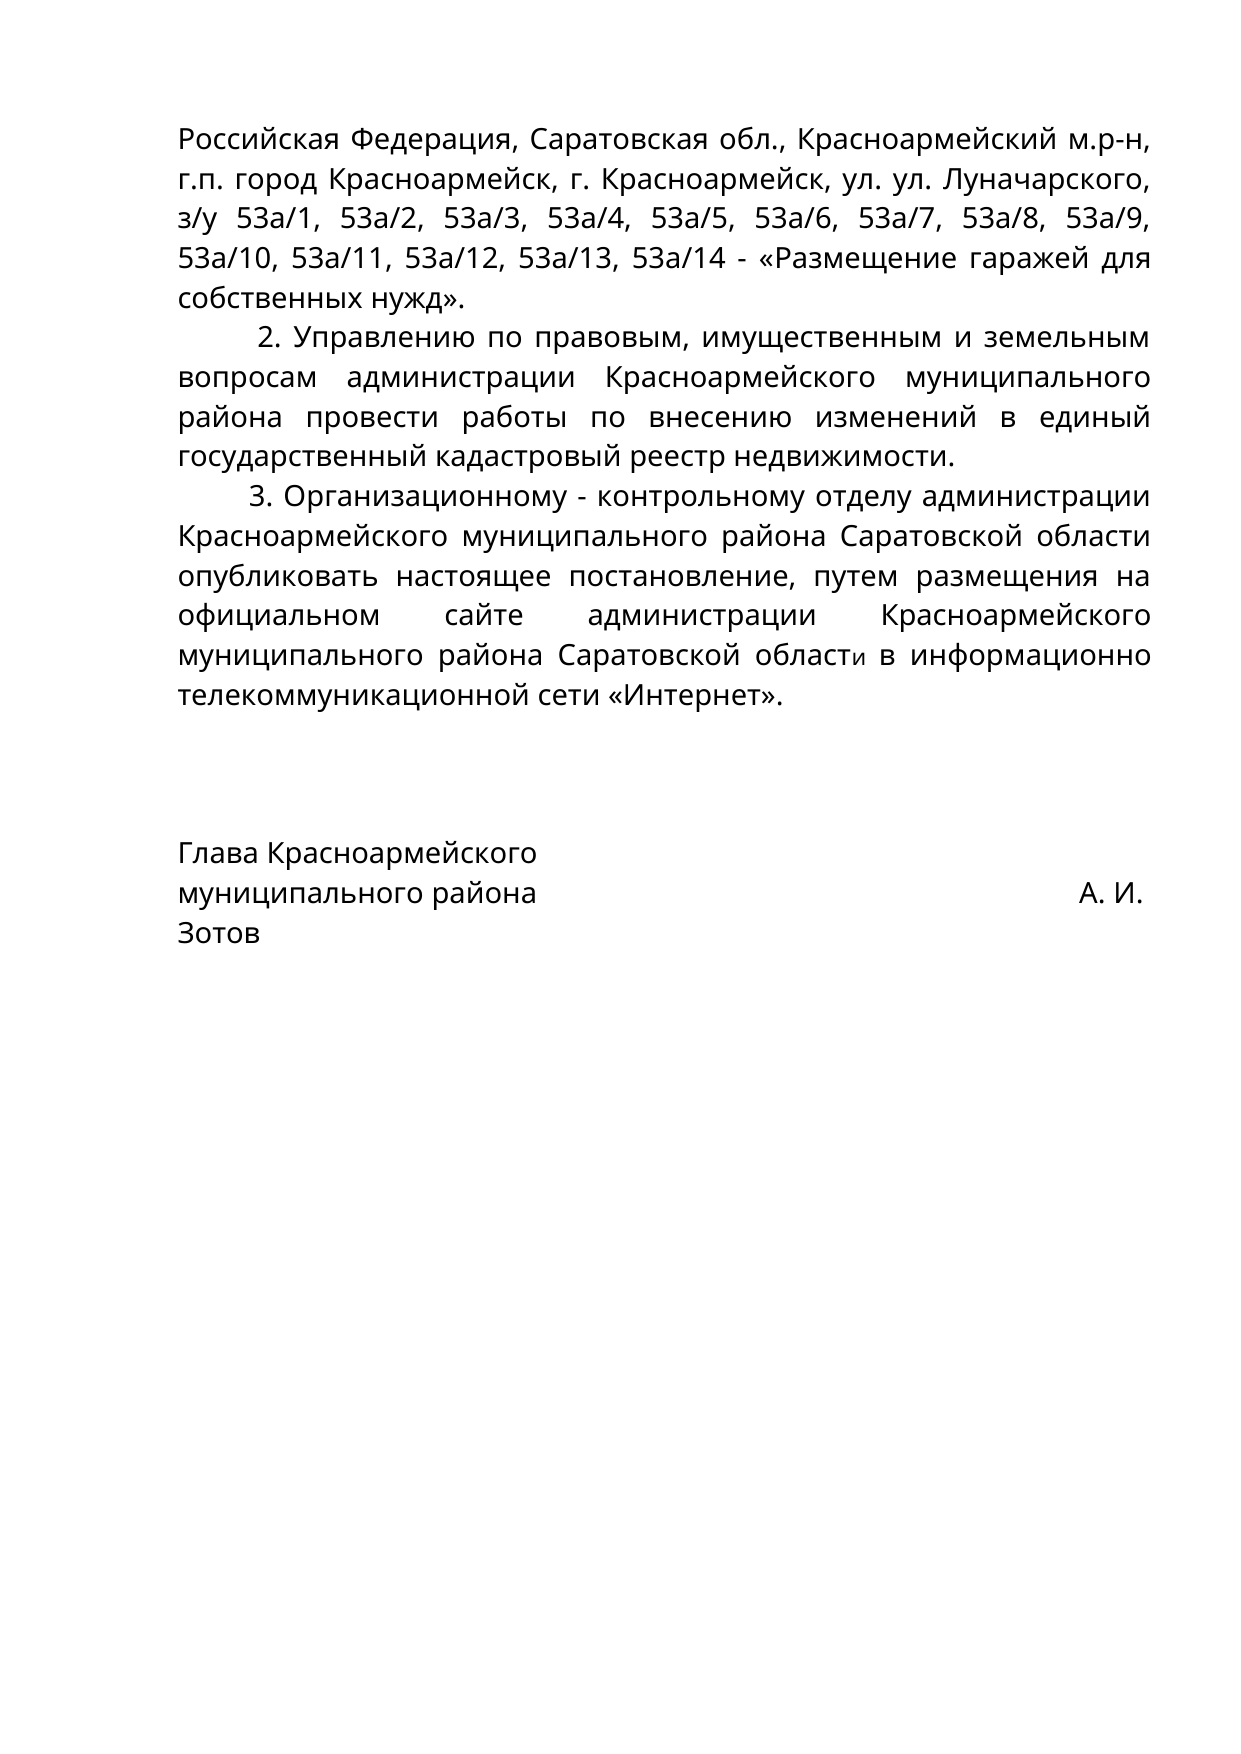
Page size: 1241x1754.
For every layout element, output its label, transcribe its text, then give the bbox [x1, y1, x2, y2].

text Глава Красноармейского [177, 833, 1152, 872]
list 2. Управлению по правовым, имущественным и земельным вопросам администрации Красноармейского муниципального района провести работы по внесению изменений в единый государственный кадастровый реестр недвижимости. [177, 317, 1152, 475]
list 3. Организационному - контрольному отделу администрации Красноармейского муниципального района Саратовской области опубликовать настоящее постановление, путем размещения на официальном сайте администрации Красноармейского муниципального района Саратовской области в информационно телекоммуникационной сети «Интернет». [177, 475, 1152, 713]
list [177, 118, 1152, 317]
text муниципального района А. И. Зотов [177, 872, 1152, 952]
